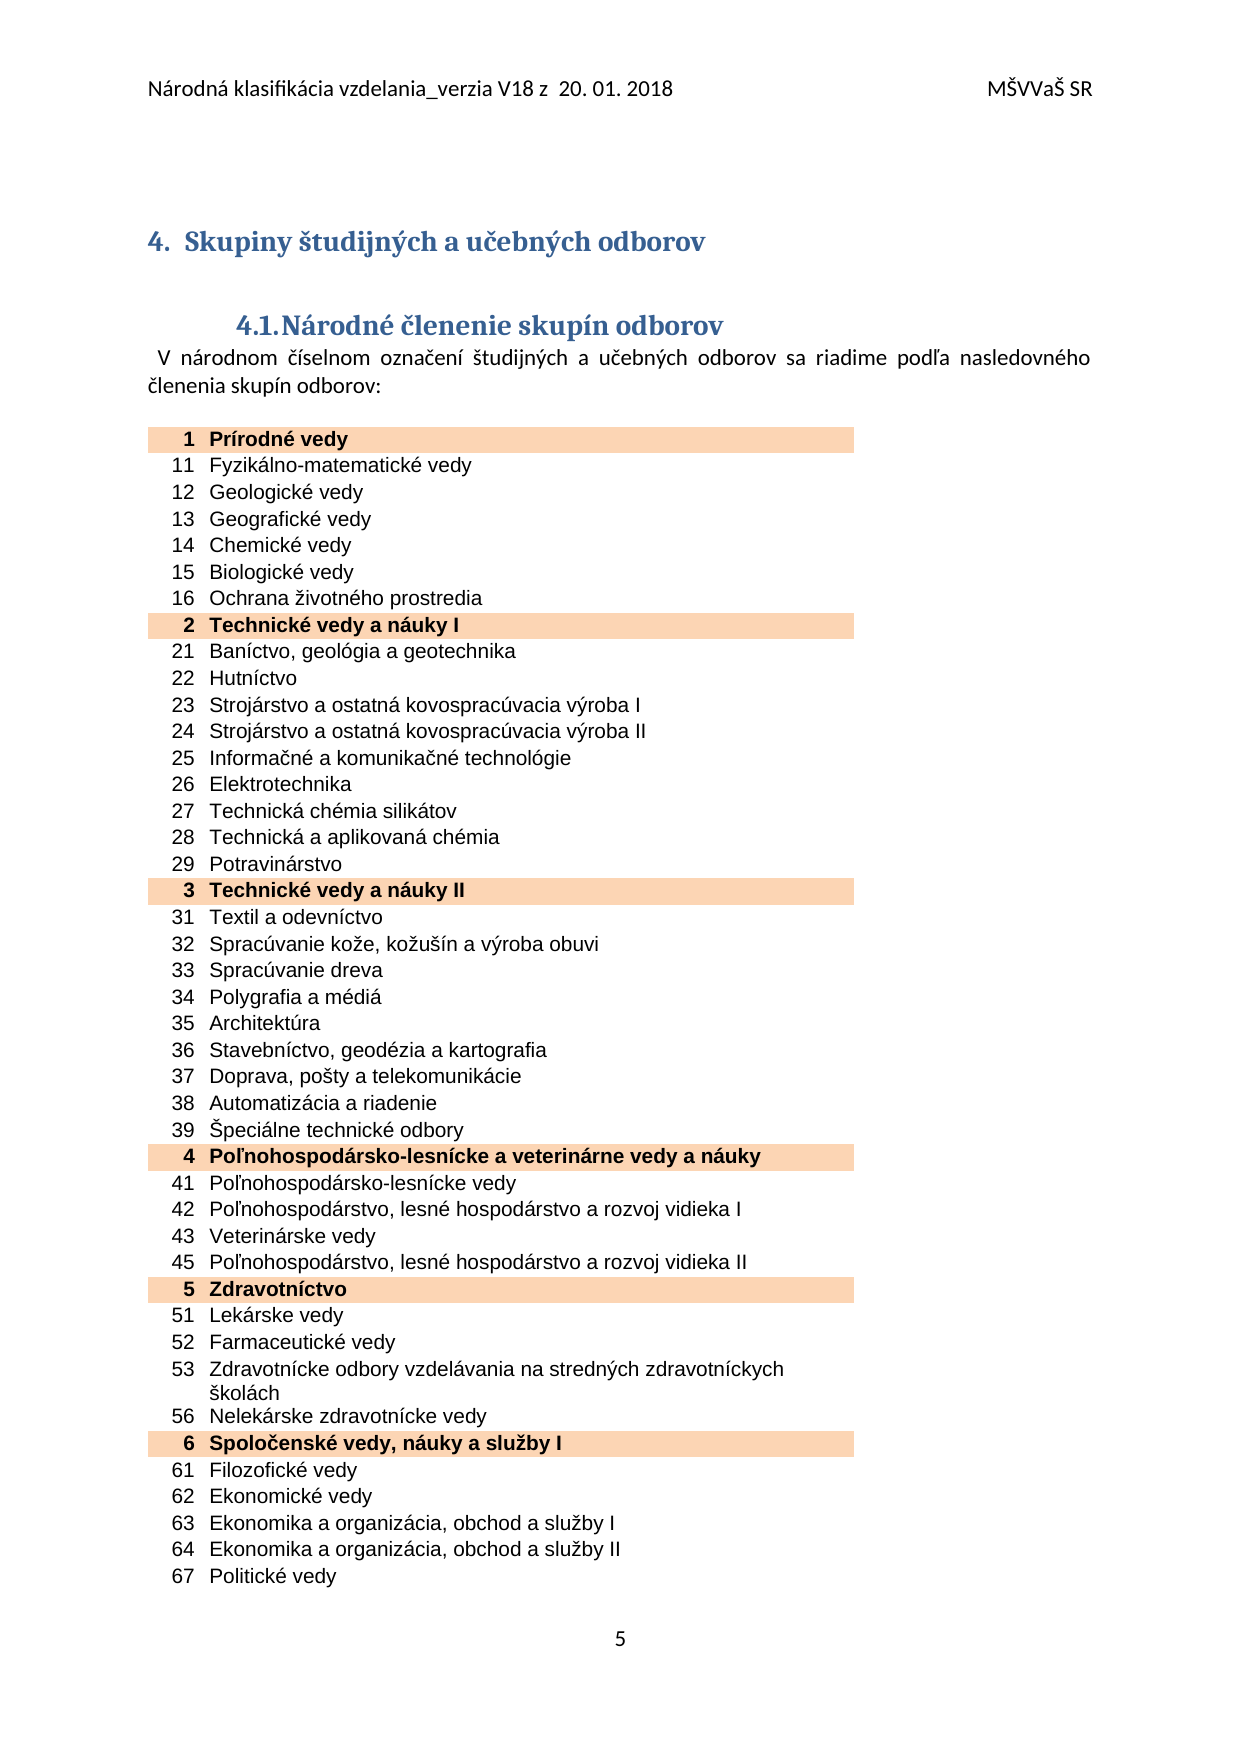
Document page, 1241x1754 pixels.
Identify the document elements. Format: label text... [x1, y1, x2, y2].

table_cell 61 [148, 1458, 202, 1484]
table_cell Technická a aplikovaná chémia [202, 825, 854, 852]
table_cell Poľnohospodárstvo, lesné hospodárstvo a rozvoj vidieka I [202, 1197, 854, 1224]
table_cell Informačné a komunikačné technológie [202, 746, 854, 772]
table_cell Zdravotníctvo [202, 1277, 854, 1303]
table_cell Chemické vedy [202, 533, 854, 559]
table_cell Elektrotechnika [202, 772, 854, 799]
text V národnom číselnom označení študijných a učebných odborov sa riadime podľa nasledovného členenia skupín odborov: [148, 343, 1093, 399]
table_cell 67 [148, 1564, 202, 1590]
table_cell Lekárske vedy [202, 1303, 854, 1330]
table_cell Poľnohospodárstvo, lesné hospodárstvo a rozvoj vidieka II [202, 1250, 854, 1277]
table_cell Polygrafia a médiá [202, 985, 854, 1011]
table_cell Fyzikálno-matematické vedy [202, 453, 854, 480]
table_cell Zdravotnícke odbory vzdelávania na stredných zdravotníckych školách [202, 1356, 854, 1404]
table_cell 25 [148, 746, 202, 772]
table_cell Baníctvo, geológia a geotechnika [202, 639, 854, 666]
table_cell Biologické vedy [202, 560, 854, 586]
table_cell Doprava, pošty a telekomunikácie [202, 1064, 854, 1091]
table_cell 23 [148, 693, 202, 719]
table_cell 15 [148, 560, 202, 586]
table_cell 62 [148, 1484, 202, 1511]
table_cell Textil a odevníctvo [202, 905, 854, 931]
table_cell Geografické vedy [202, 506, 854, 533]
table_cell 42 [148, 1197, 202, 1224]
table_cell 3 [148, 878, 202, 905]
table_cell 63 [148, 1511, 202, 1537]
table_cell 2 [148, 613, 202, 639]
table_cell 64 [148, 1537, 202, 1564]
table_cell 6 [148, 1431, 202, 1457]
table_cell Farmaceutické vedy [202, 1330, 854, 1356]
table_cell 13 [148, 506, 202, 533]
table_cell Potravinárstvo [202, 852, 854, 878]
table_cell 35 [148, 1011, 202, 1038]
table_cell Spracúvanie kože, kožušín a výroba obuvi [202, 931, 854, 958]
table_cell 37 [148, 1064, 202, 1091]
table_cell 31 [148, 905, 202, 931]
table_cell Hutníctvo [202, 666, 854, 692]
table_cell 32 [148, 931, 202, 958]
table_cell Technická chémia silikátov [202, 799, 854, 825]
table_cell Politické vedy [202, 1564, 854, 1590]
table_cell 14 [148, 533, 202, 559]
table_cell Stavebníctvo, geodézia a kartografia [202, 1038, 854, 1064]
table_cell 52 [148, 1330, 202, 1356]
table_cell 34 [148, 985, 202, 1011]
table_cell Technické vedy a náuky I [202, 613, 854, 639]
table_header 1 [148, 427, 202, 453]
table_cell Architektúra [202, 1011, 854, 1038]
table_cell 28 [148, 825, 202, 852]
table_cell 45 [148, 1250, 202, 1277]
table_cell Veterinárske vedy [202, 1224, 854, 1250]
table_cell 12 [148, 480, 202, 506]
table_cell Filozofické vedy [202, 1458, 854, 1484]
table_cell Spoločenské vedy, náuky a služby I [202, 1431, 854, 1457]
table_cell 22 [148, 666, 202, 692]
table_cell 21 [148, 639, 202, 666]
table_cell 26 [148, 772, 202, 799]
table_cell 4 [148, 1144, 202, 1171]
table_cell Poľnohospodársko-lesnícke vedy [202, 1171, 854, 1197]
subtitle Národné členenie skupín odborov [236, 309, 1093, 343]
table_cell 16 [148, 586, 202, 613]
table_cell 27 [148, 799, 202, 825]
table_cell 33 [148, 958, 202, 984]
table_cell 24 [148, 719, 202, 746]
table_cell Technické vedy a náuky II [202, 878, 854, 905]
table_cell 5 [148, 1277, 202, 1303]
table_cell 43 [148, 1224, 202, 1250]
table_cell Strojárstvo a ostatná kovospracúvacia výroba I [202, 693, 854, 719]
table_cell 29 [148, 852, 202, 878]
table_cell 36 [148, 1038, 202, 1064]
table_cell Ekonomika a organizácia, obchod a služby II [202, 1537, 854, 1564]
table_cell Ekonomické vedy [202, 1484, 854, 1511]
table_cell 56 [148, 1404, 202, 1431]
table_cell Ochrana životného prostredia [202, 586, 854, 613]
table_cell Geologické vedy [202, 480, 854, 506]
table_cell Automatizácia a riadenie [202, 1091, 854, 1117]
table_cell 41 [148, 1171, 202, 1197]
table_cell Strojárstvo a ostatná kovospracúvacia výroba II [202, 719, 854, 746]
table_cell Špeciálne technické odbory [202, 1118, 854, 1144]
subtitle Skupiny študijných a učebných odborov [148, 226, 1093, 259]
table_cell 53 [148, 1356, 202, 1404]
table_cell 39 [148, 1118, 202, 1144]
table_cell 11 [148, 453, 202, 480]
table_cell Spracúvanie dreva [202, 958, 854, 984]
table_cell Nelekárske zdravotnícke vedy [202, 1404, 854, 1431]
table_header Prírodné vedy [202, 427, 854, 453]
table_cell Poľnohospodársko-lesnícke a veterinárne vedy a náuky [202, 1144, 854, 1171]
table_cell 38 [148, 1091, 202, 1117]
table_cell 51 [148, 1303, 202, 1330]
table_cell Ekonomika a organizácia, obchod a služby I [202, 1511, 854, 1537]
